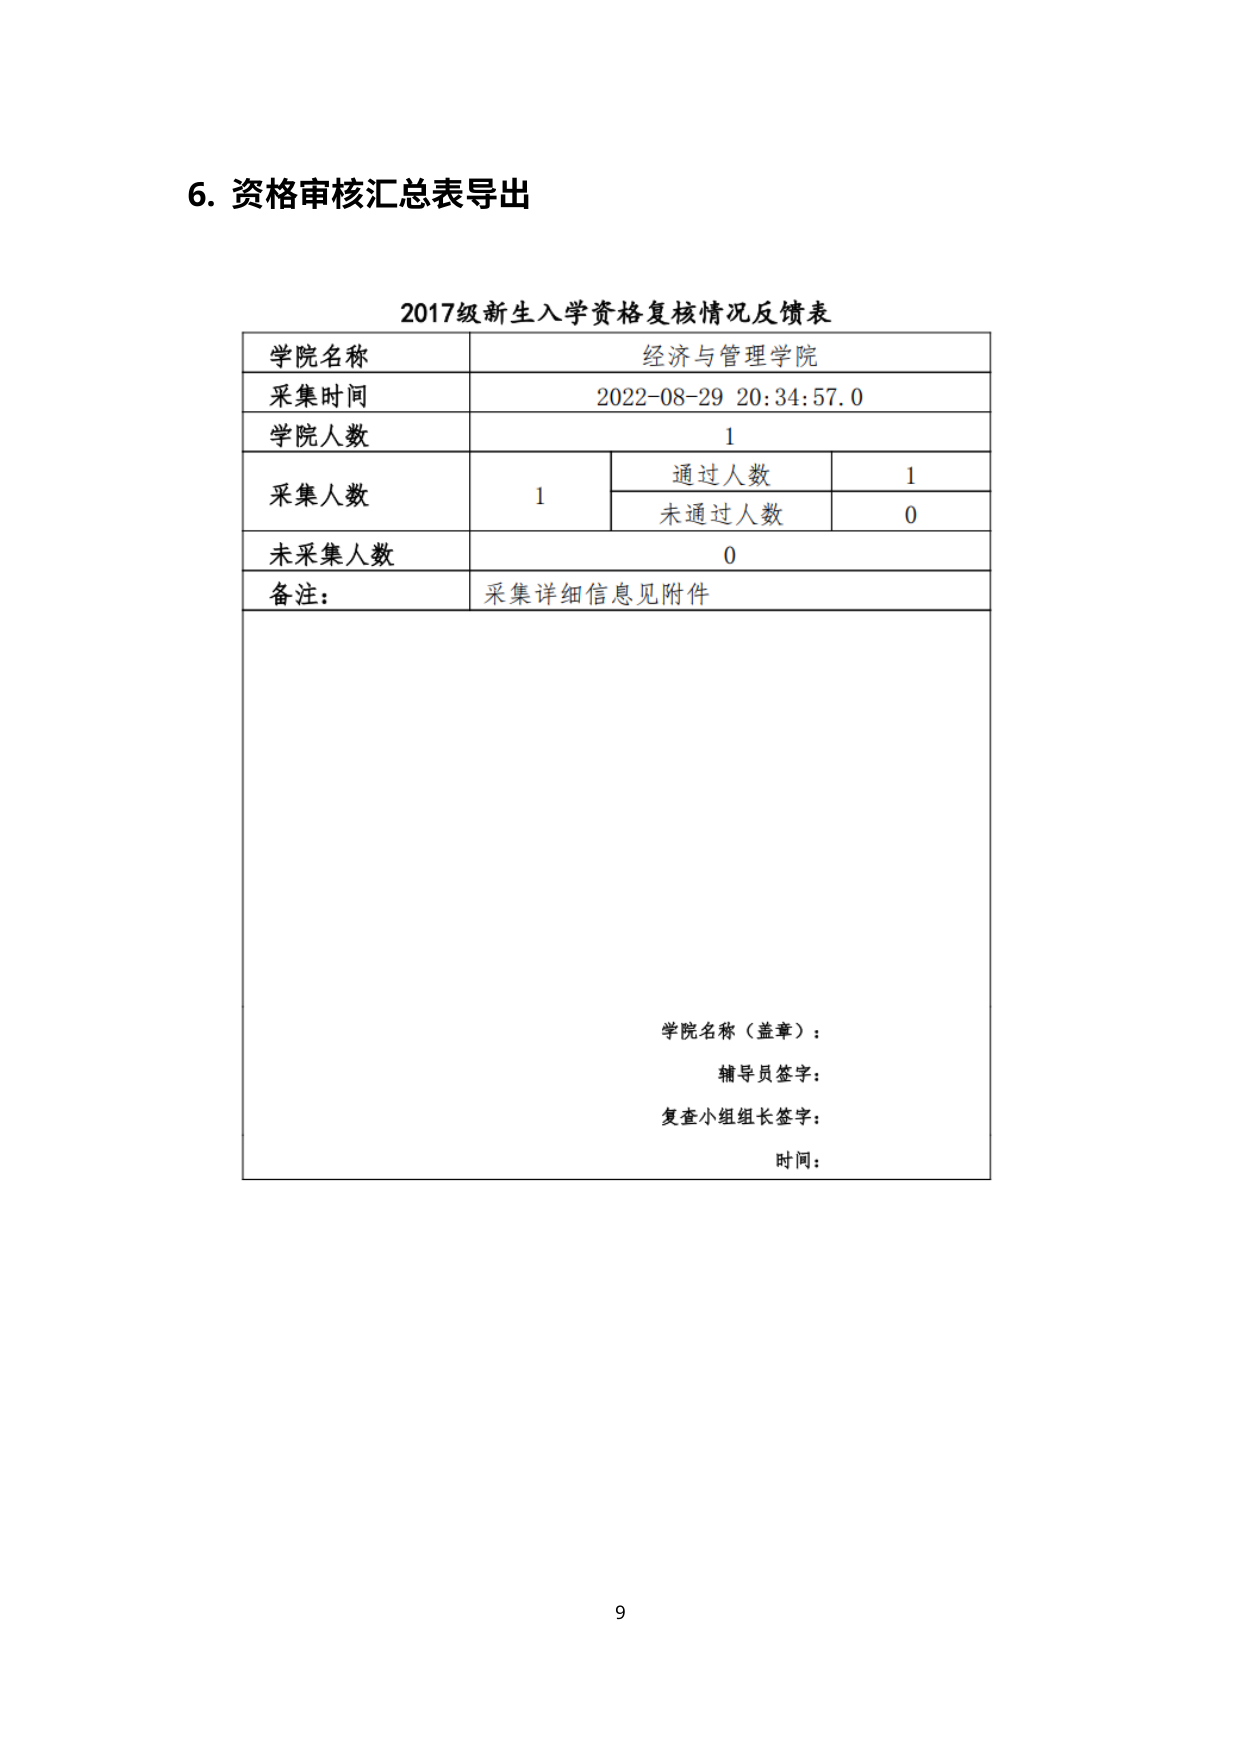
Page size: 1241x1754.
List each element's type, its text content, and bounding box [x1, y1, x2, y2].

picture [187, 265, 1053, 1223]
subtitle 资格审核汇总表导出 [187, 160, 1053, 225]
